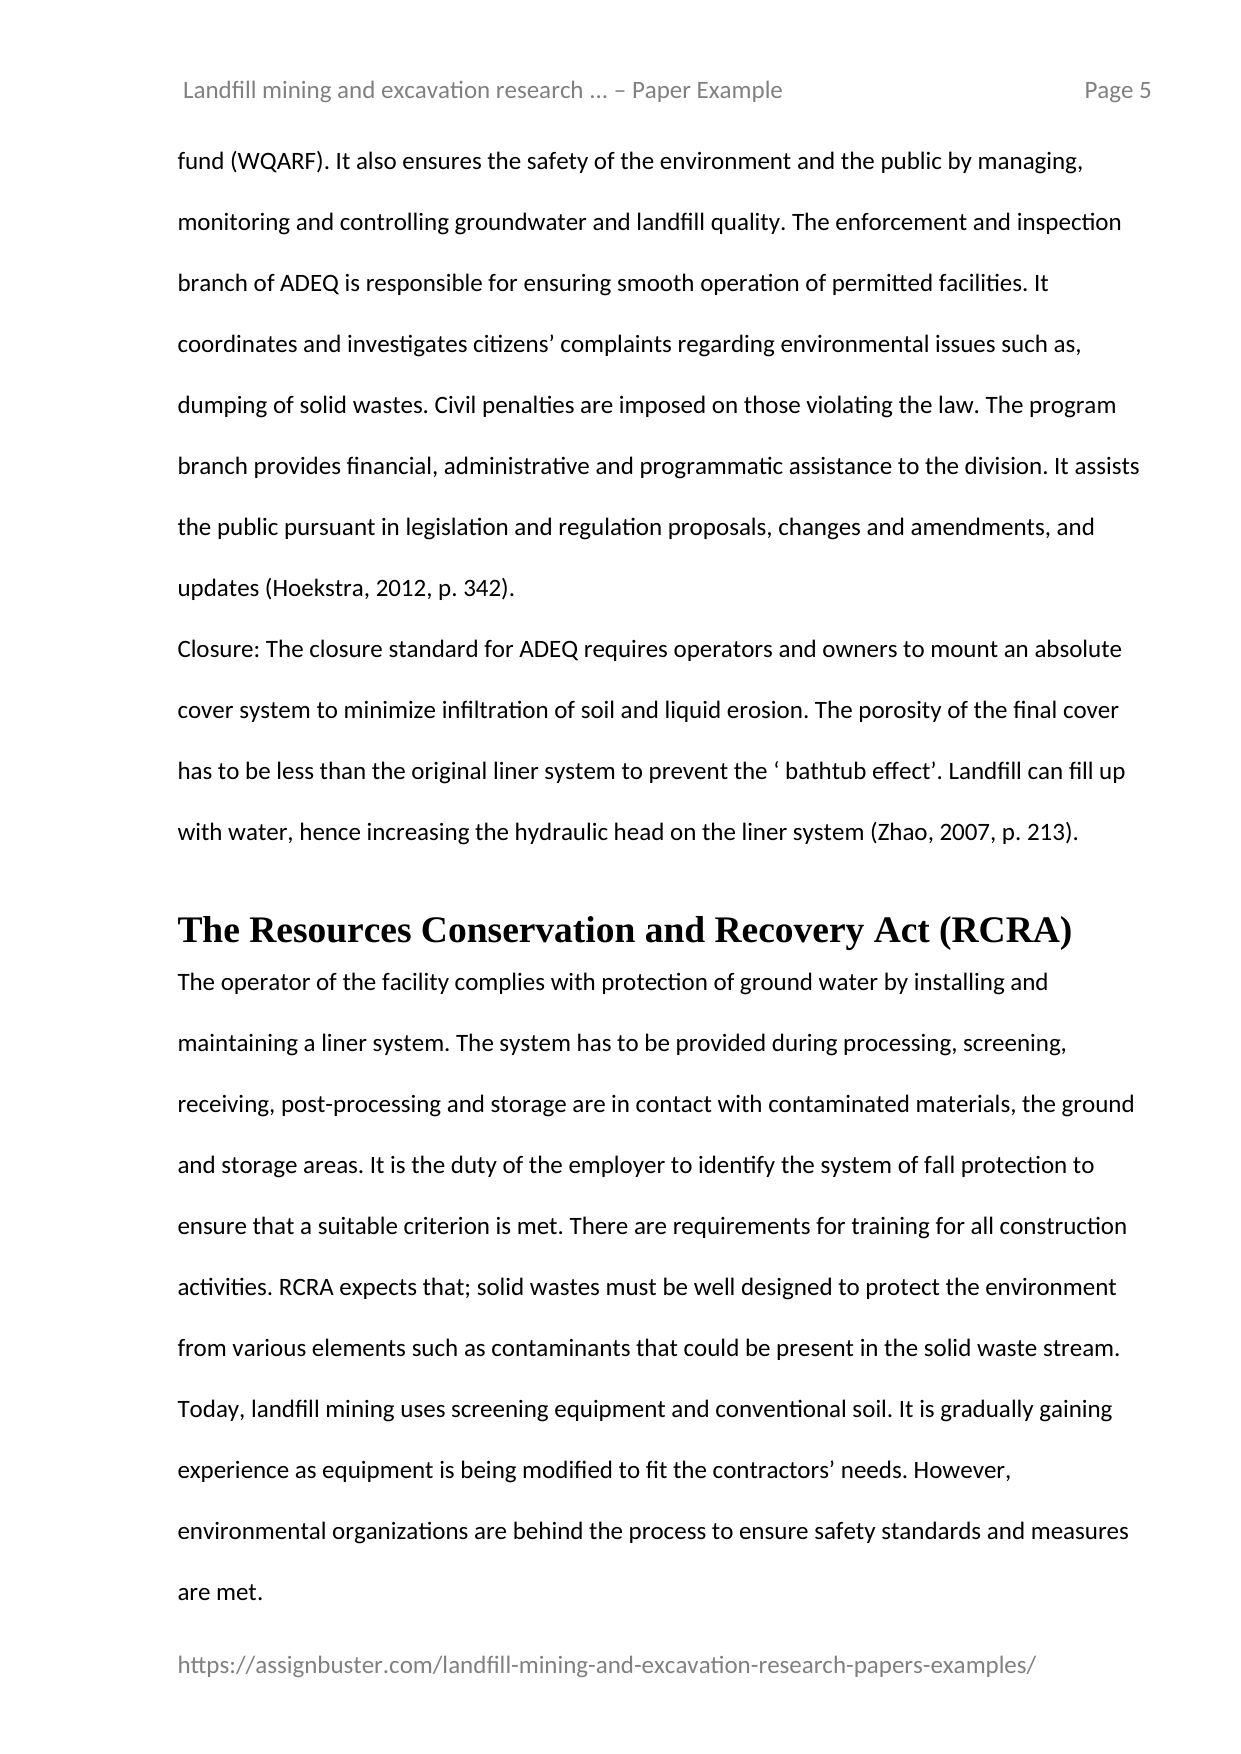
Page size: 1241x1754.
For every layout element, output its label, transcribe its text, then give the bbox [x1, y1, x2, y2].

text The operator of the facility complies with protection of ground water by installing and maintaining a liner system. The system has to be provided during processing, screening, receiving, post-processing and storage are in contact with contaminated materials, the ground and storage areas. It is the duty of the employer to identify the system of fall protection to ensure that a suitable criterion is met. There are requirements for training for all construction activities. RCRA expects that; solid wastes must be well designed to protect the environment from various elements such as contaminants that could be present in the solid waste stream. Today, landfill mining uses screening equipment and conventional soil. It is gradually gaining experience as equipment is being modified to fit the contractors’ needs. However, environmental organizations are behind the process to ensure safety standards and measures are met. [177, 966, 1152, 1607]
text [177, 145, 1152, 847]
subtitle The Resources Conservation and Recovery Act (RCRA) [177, 907, 1152, 950]
